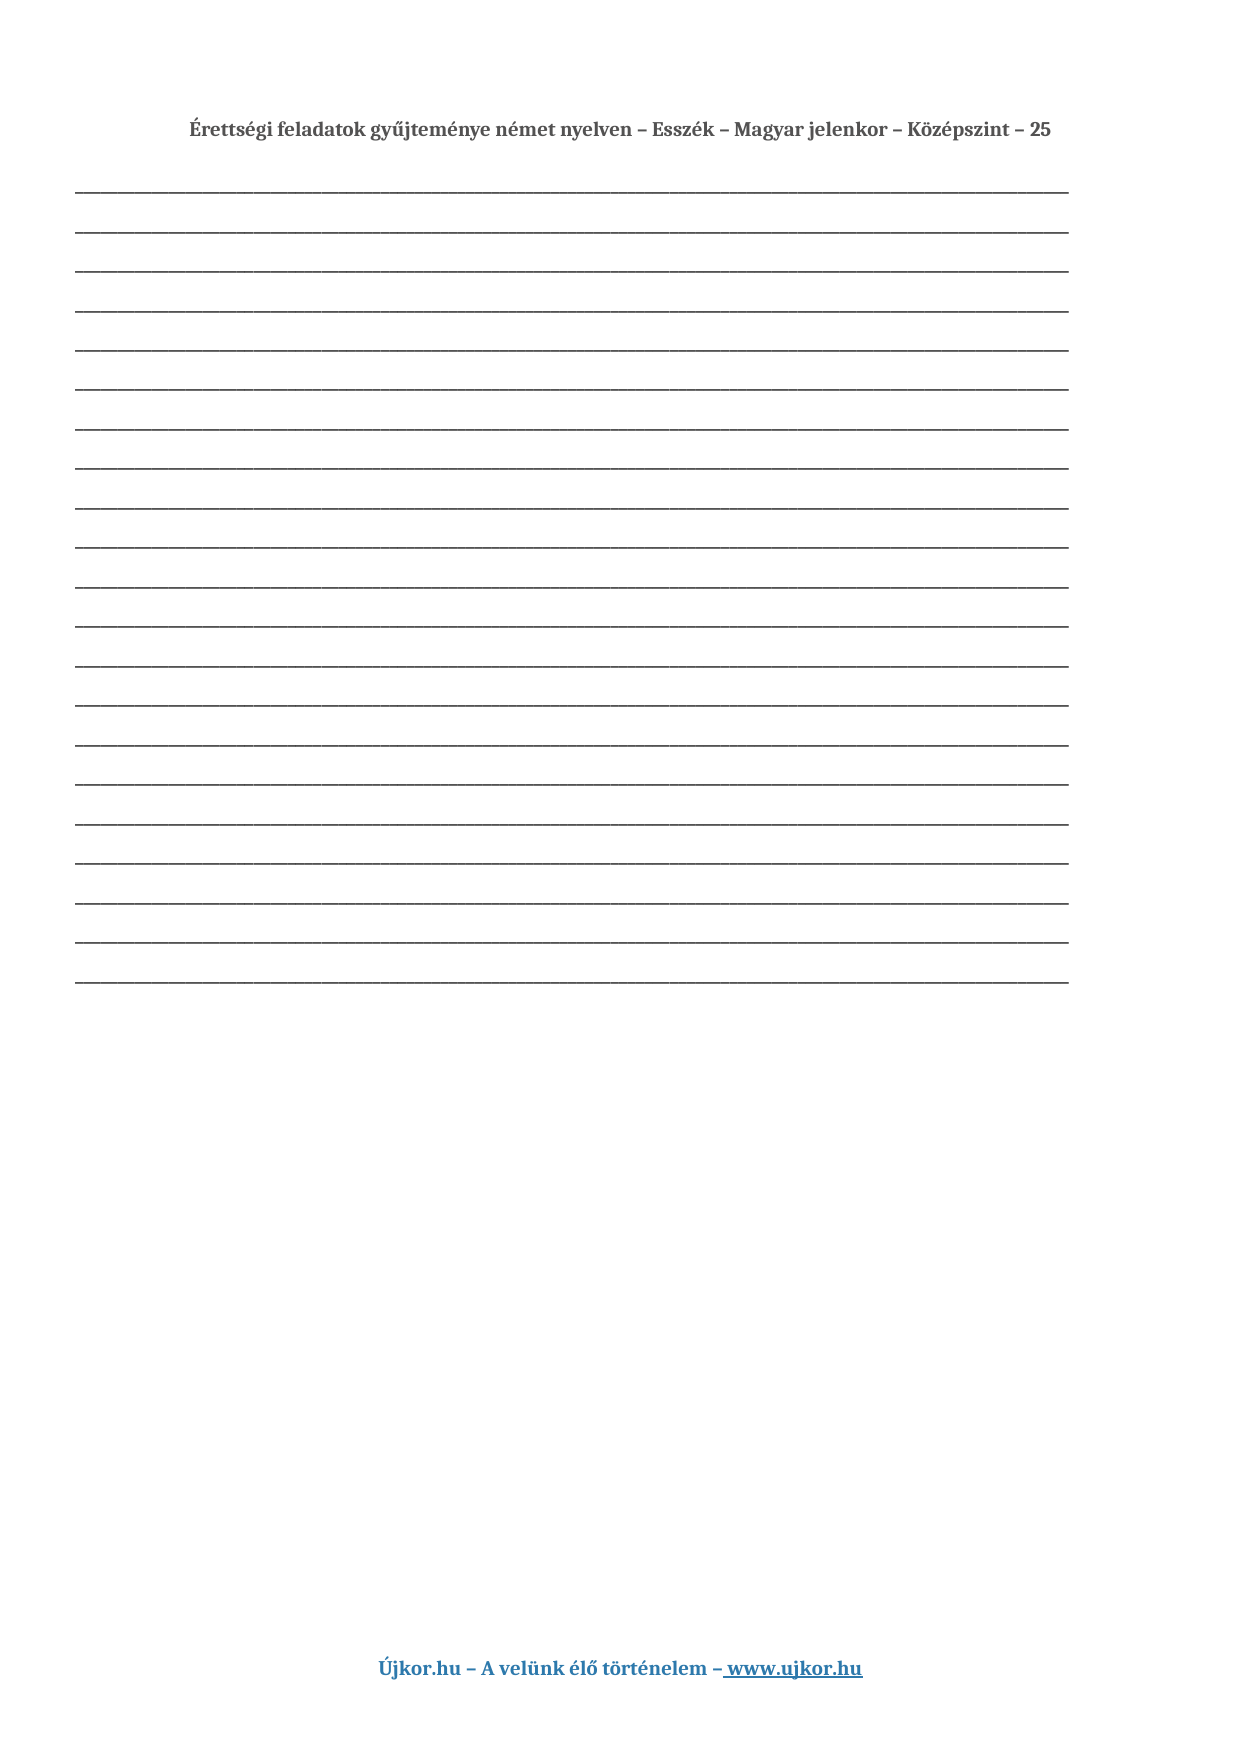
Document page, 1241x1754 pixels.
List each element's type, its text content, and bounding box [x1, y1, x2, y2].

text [75, 171, 1165, 197]
text _____________________________________________________________________________________________________________________ [75, 763, 1165, 789]
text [75, 210, 1165, 237]
text _____________________________________________________________________________________________________________________ [75, 881, 1165, 908]
text _____________________________________________________________________________________________________________________ [75, 368, 1165, 394]
text _____________________________________________________________________________________________________________________ [75, 289, 1165, 316]
text _____________________________________________________________________________________________________________________ [75, 921, 1165, 947]
text _____________________________________________________________________________________________________________________ [75, 566, 1165, 592]
text _____________________________________________________________________________________________________________________ [75, 329, 1165, 355]
text _____________________________________________________________________________________________________________________ [75, 487, 1165, 513]
text _____________________________________________________________________________________________________________________ [75, 684, 1165, 710]
text _____________________________________________________________________________________________________________________ [75, 723, 1165, 750]
text _____________________________________________________________________________________________________________________ [75, 802, 1165, 829]
text _____________________________________________________________________________________________________________________ [75, 250, 1165, 276]
text _____________________________________________________________________________________________________________________ [75, 842, 1165, 868]
text _____________________________________________________________________________________________________________________ [75, 644, 1165, 671]
text _____________________________________________________________________________________________________________________ [75, 526, 1165, 552]
text _____________________________________________________________________________________________________________________ [75, 447, 1165, 473]
text _____________________________________________________________________________________________________________________ [75, 605, 1165, 631]
text _____________________________________________________________________________________________________________________ [75, 408, 1165, 434]
text _____________________________________________________________________________________________________________________ [75, 960, 1165, 987]
